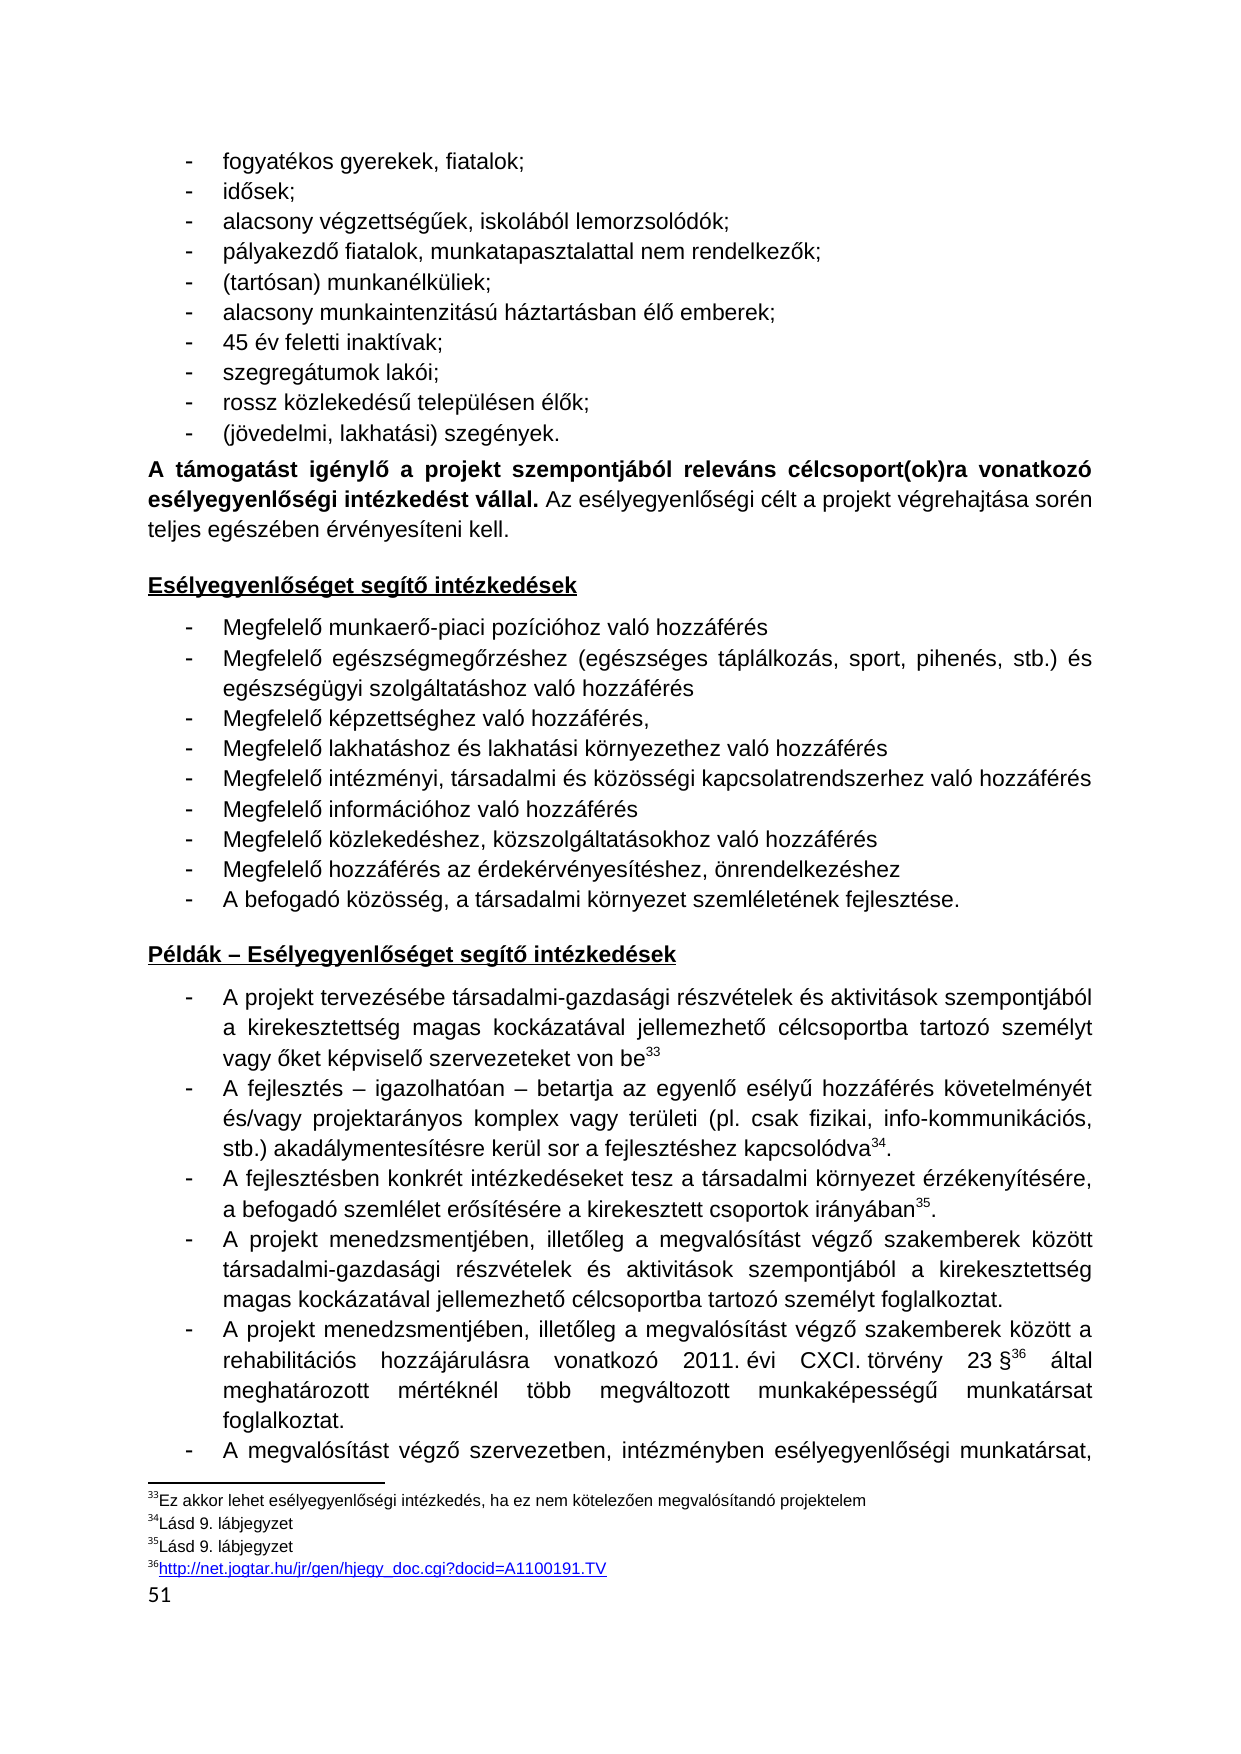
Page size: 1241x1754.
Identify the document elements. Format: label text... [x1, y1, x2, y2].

list Megfelelő közlekedéshez, közszolgáltatásokhoz való hozzáférés [185, 826, 1093, 852]
list fogyatékos gyerekek, fiatalok; [185, 148, 1093, 174]
list Megfelelő intézményi, társadalmi és közösségi kapcsolatrendszerhez való hozzáférés [185, 765, 1093, 792]
list (tartósan) munkanélküliek; [185, 268, 1093, 295]
list Megfelelő képzettséghez való hozzáférés, [185, 705, 1093, 731]
list Megfelelő hozzáférés az érdekérvényesítéshez, önrendelkezéshez [185, 856, 1093, 882]
list A fejlesztés – igazolhatóan – betartja az egyenlő esélyű hozzáférés követelményét és/vagy projektarányos komplex vagy területi (pl. csak fizikai, info-kommunikációs, stb.) akadálymentesítésre kerül sor a fejlesztéshez kapcsolódva. [185, 1075, 1093, 1161]
list idősek; [185, 178, 1093, 204]
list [185, 1437, 1093, 1463]
list alacsony végzettségűek, iskolából lemorzsolódók; [185, 208, 1093, 234]
list A projekt tervezésébe társadalmi-gazdasági részvételek és aktivitások szempontjából a kirekesztettség magas kockázatával jellemezhető célcsoportba tartozó személyt vagy őket képviselő szervezeteket von be [185, 984, 1093, 1071]
list szegregátumok lakói; [185, 359, 1093, 385]
list A befogadó közösség, a társadalmi környezet szemléletének fejlesztése. [185, 886, 1093, 912]
list rossz közlekedésű településen élők; [185, 389, 1093, 416]
text A támogatást igénylő a projekt szempontjából releváns célcsoport(ok)ra vonatkozó esélyegyenlőségi intézkedést vállal. Az esélyegyenlőségi célt a projekt végrehajtása sorén teljes egészében érvényesíteni kell. [148, 456, 1093, 543]
text Esélyegyenlőséget segítő intézkedések [148, 572, 1093, 598]
list A projekt menedzsmentjében, illetőleg a megvalósítást végző szakemberek között a rehabilitációs hozzájárulásra vonatkozó 2011. évi CXCI. törvény 23 § által meghatározott mértéknél több megváltozott munkaképességű munkatársat foglalkoztat. [185, 1316, 1093, 1433]
list (jövedelmi, lakhatási) szegények. [185, 419, 1093, 446]
list Megfelelő munkaerő-piaci pozícióhoz való hozzáférés [185, 614, 1093, 641]
list Megfelelő lakhatáshoz és lakhatási környezethez való hozzáférés [185, 735, 1093, 761]
list pályakezdő fiatalok, munkatapasztalattal nem rendelkezők; [185, 238, 1093, 264]
list alacsony munkaintenzitású háztartásban élő emberek; [185, 299, 1093, 325]
list A projekt menedzsmentjében, illetőleg a megvalósítást végző szakemberek között társadalmi-gazdasági részvételek és aktivitások szempontjából a kirekesztettség magas kockázatával jellemezhető célcsoportba tartozó személyt foglalkoztat. [185, 1226, 1093, 1312]
text Példák – Esélyegyenlőséget segítő intézkedések [148, 941, 1093, 968]
list Megfelelő egészségmegőrzéshez (egészséges táplálkozás, sport, pihenés, stb.) és egészségügyi szolgáltatáshoz való hozzáférés [185, 644, 1093, 701]
list 45 év feletti inaktívak; [185, 329, 1093, 355]
list Megfelelő információhoz való hozzáférés [185, 796, 1093, 822]
list A fejlesztésben konkrét intézkedéseket tesz a társadalmi környezet érzékenyítésére, a befogadó szemlélet erősítésére a kirekesztett csoportok irányában. [185, 1165, 1093, 1222]
